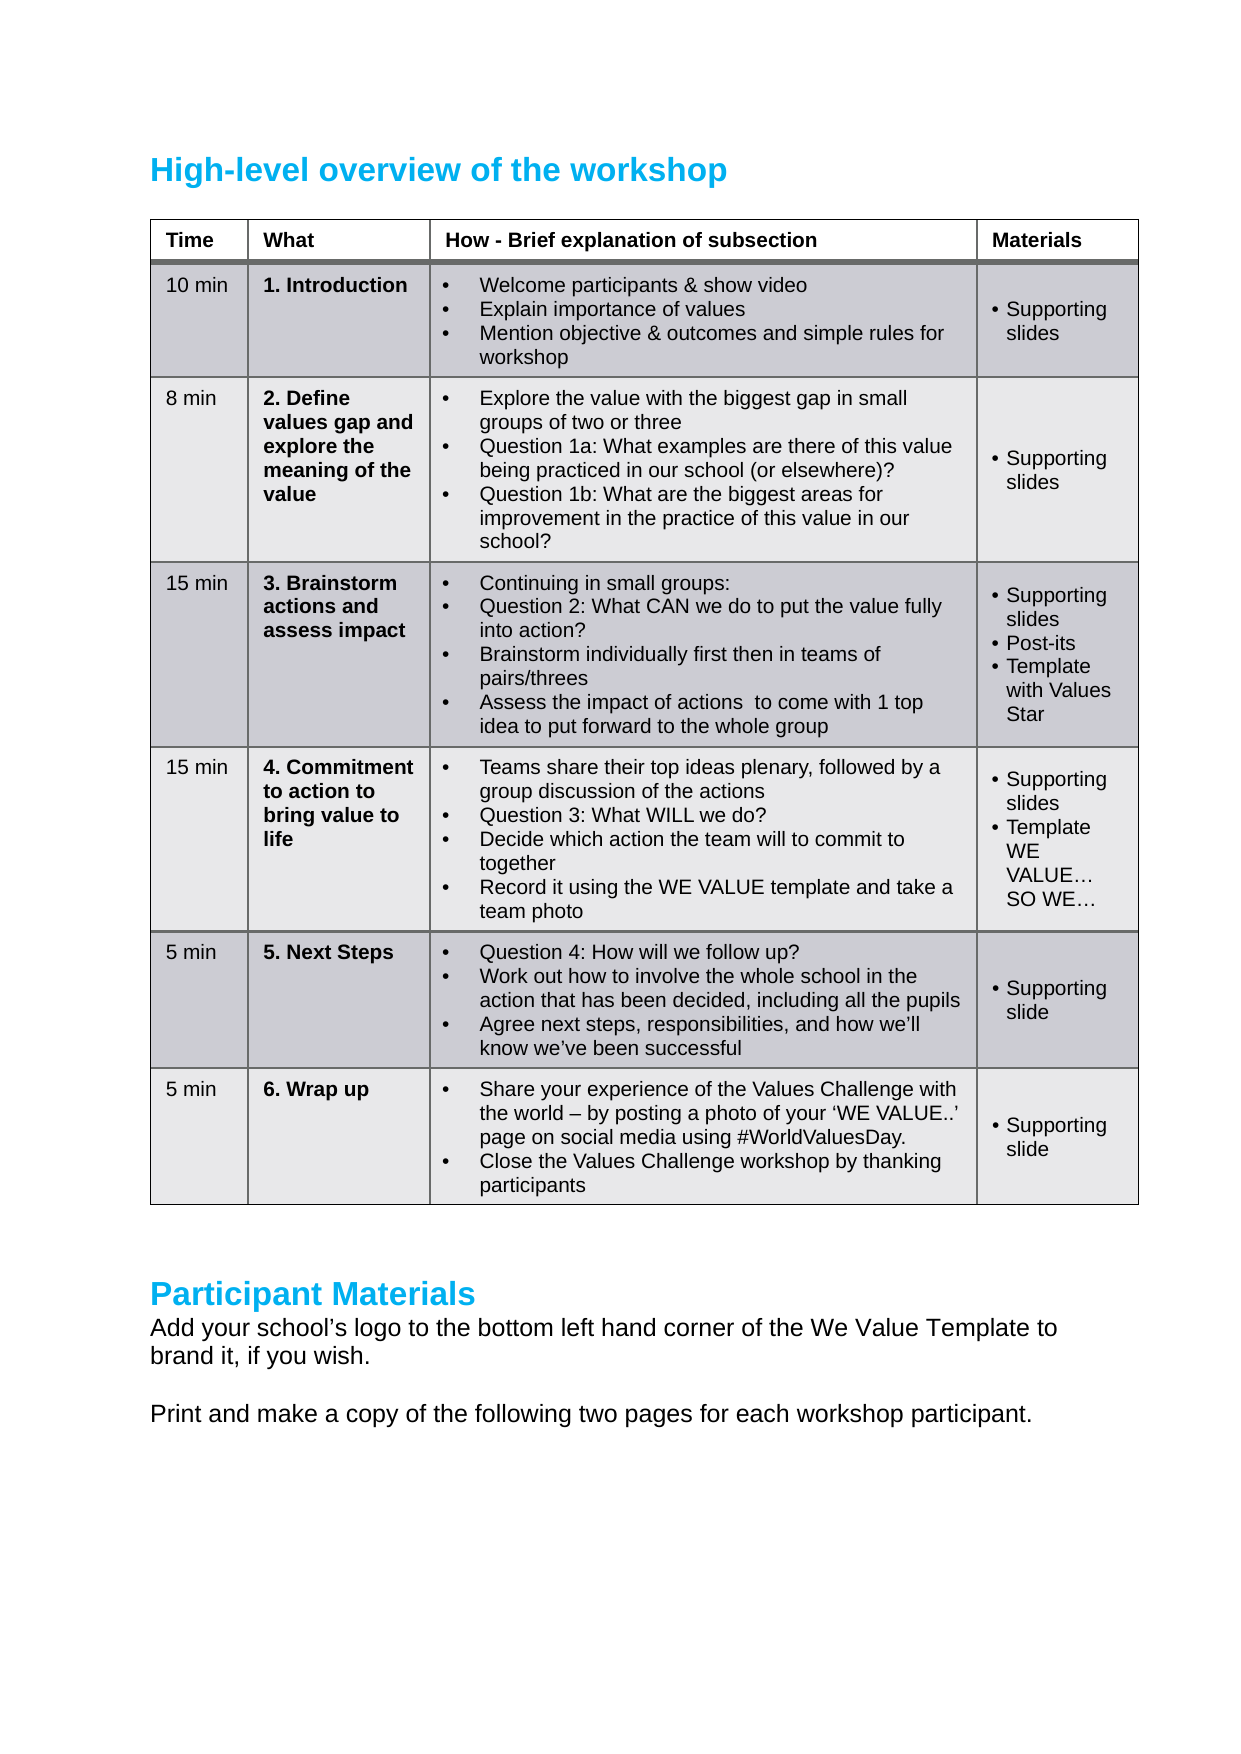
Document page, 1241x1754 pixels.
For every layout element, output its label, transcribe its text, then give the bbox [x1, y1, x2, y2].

text Add your school’s logo to the bottom left hand corner of the We Value Template to brand it, if you wish. [150, 1313, 1090, 1370]
table_cell 8 min [151, 378, 247, 561]
table_cell 10 min [151, 265, 247, 376]
table_cell Supporting slides Post-its Template with Values Star [978, 563, 1138, 746]
table_cell Supporting slides [978, 265, 1138, 376]
table_header Materials [978, 220, 1138, 259]
table_cell 15 min [151, 563, 247, 746]
table_cell Supporting slide [978, 933, 1138, 1067]
table_cell Share your experience of the Values Challenge with the world – by posting a photo of your ‘WE VALUE..’ page on social media using #WorldValuesDay. Close the Values Challenge workshop by thanking participants [431, 1069, 976, 1204]
table_header How - Brief explanation of subsection [431, 220, 976, 259]
table_cell 4. Commitment to action to bring value to life [249, 748, 429, 930]
table_cell Welcome participants & show video Explain importance of values Mention objective & outcomes and simple rules for workshop [431, 265, 976, 376]
table_header What [249, 220, 429, 259]
text Print and make a copy of the following two pages for each workshop participant. [150, 1399, 1090, 1428]
table_cell Continuing in small groups: Question 2: What CAN we do to put the value fully into action? Brainstorm individually first then in teams of pairs/threes Assess the impact of actions to come with 1 top idea to put forward to the whole group [431, 563, 976, 746]
table_cell Supporting slide [978, 1069, 1138, 1204]
table_cell Explore the value with the biggest gap in small groups of two or three Question 1a: What examples are there of this value being practiced in our school (or elsewhere)? Question 1b: What are the biggest areas for improvement in the practice of this value in our school? [431, 378, 976, 561]
table_cell 5 min [151, 1069, 247, 1204]
table_cell Teams share their top ideas plenary, followed by a group discussion of the actions Question 3: What WILL we do? Decide which action the team will to commit to together Record it using the WE VALUE template and take a team photo [431, 748, 976, 930]
table_cell 1. Introduction [249, 265, 429, 376]
table_cell Question 4: How will we follow up? Work out how to involve the whole school in the action that has been decided, including all the pupils Agree next steps, responsibilities, and how we’ll know we’ve been successful [431, 933, 976, 1067]
table_cell 3. Brainstorm actions and assess impact [249, 563, 429, 746]
table_cell 5. Next Steps [249, 933, 429, 1067]
table_cell Supporting slides Template WE VALUE… SO WE… [978, 748, 1138, 930]
table_cell 2. Define values gap and explore the meaning of the value [249, 378, 429, 561]
table_cell 6. Wrap up [249, 1069, 429, 1204]
table_cell 15 min [151, 748, 247, 930]
table_cell Supporting slides [978, 378, 1138, 561]
table_header Time [151, 220, 247, 259]
table_cell 5 min [151, 933, 247, 1067]
text Participant Materials [150, 1274, 1090, 1313]
text High-level overview of the workshop [150, 150, 1090, 188]
